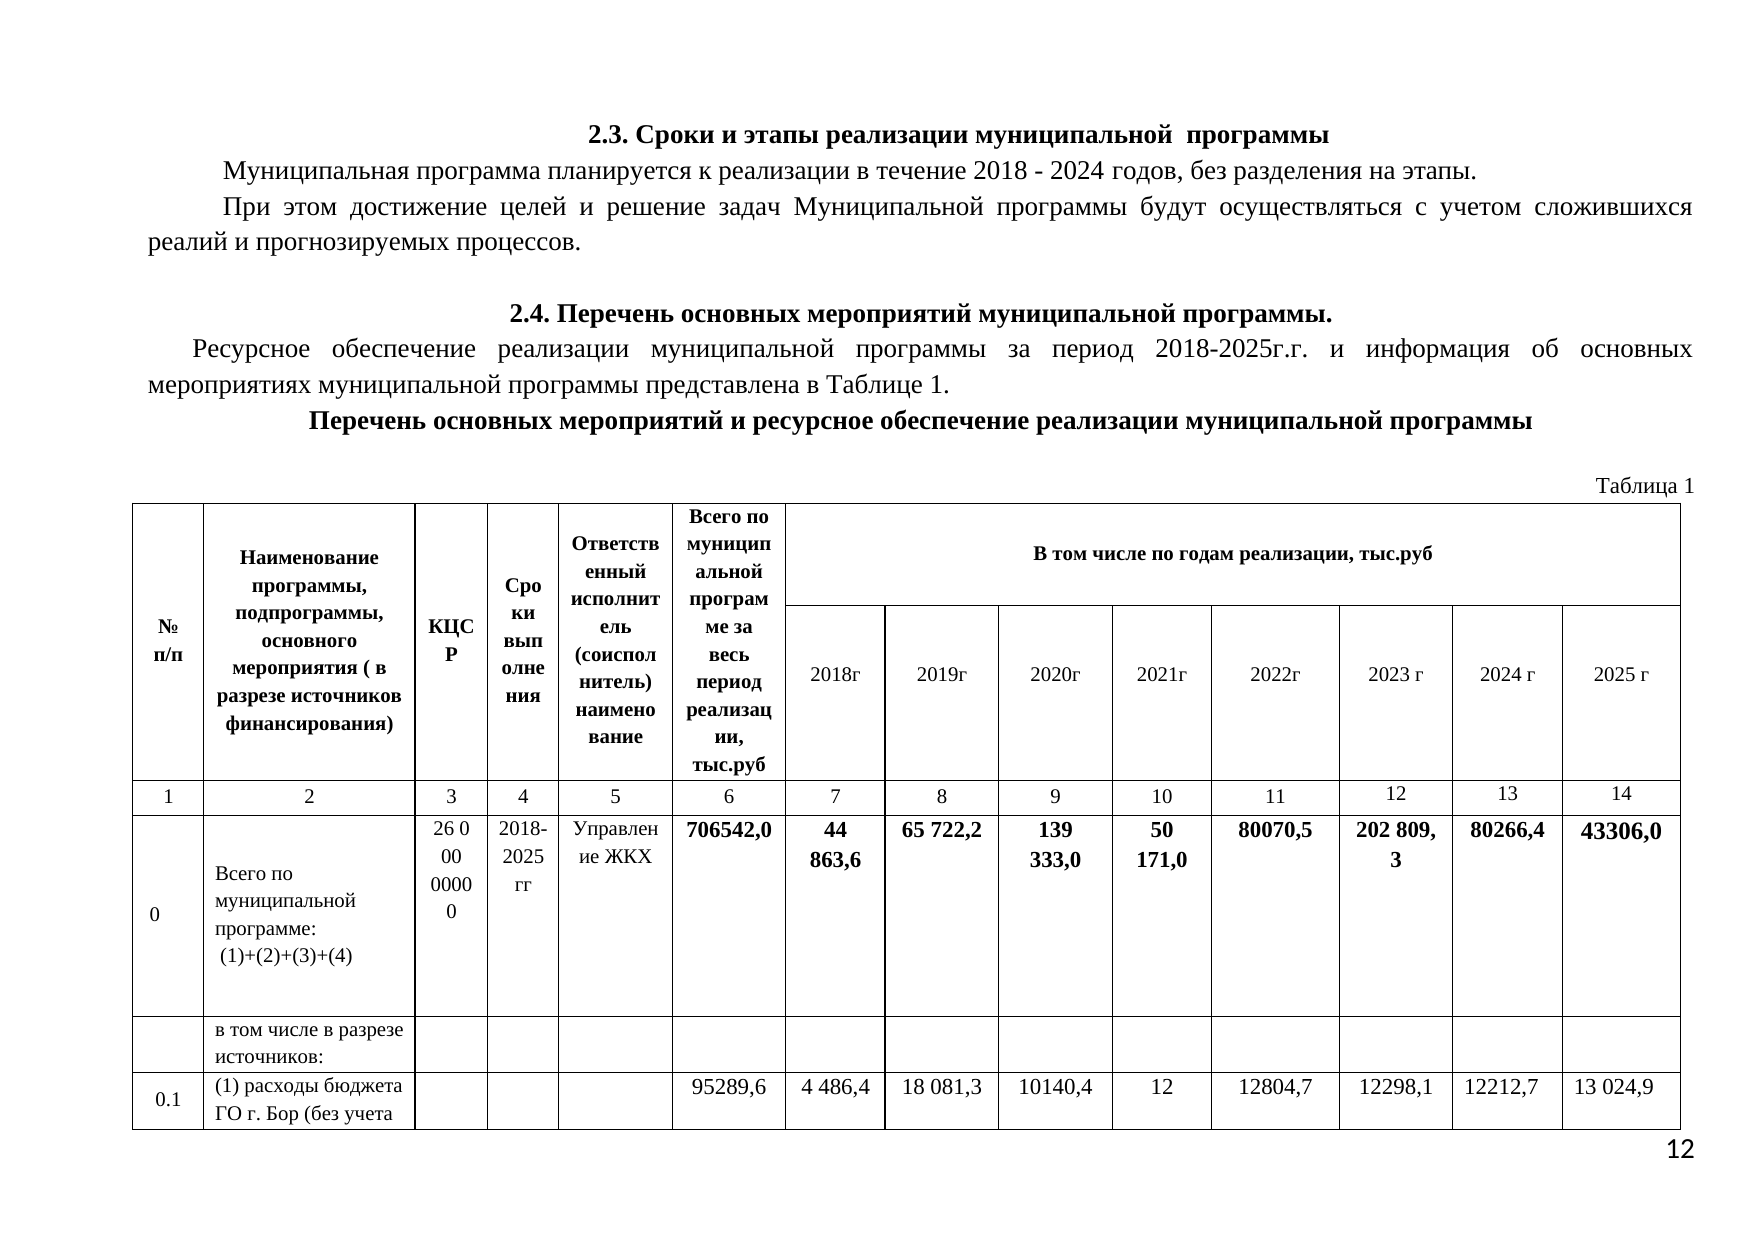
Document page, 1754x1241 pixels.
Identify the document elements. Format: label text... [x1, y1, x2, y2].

table_cell [133, 1017, 203, 1072]
text Таблица 1 [148, 472, 1695, 499]
table_cell 202 809,3 [1340, 816, 1452, 1016]
table_cell 2021г [1113, 606, 1211, 780]
table_cell 13 [1453, 781, 1562, 815]
table_cell 2022г [1212, 606, 1339, 780]
table_cell 5 [559, 781, 672, 815]
table_cell [886, 1017, 998, 1072]
table_cell 0.1 [133, 1073, 203, 1128]
table_cell [1212, 1017, 1339, 1072]
table_cell 10140,4 [999, 1073, 1112, 1128]
table_cell 95289,6 [673, 1073, 785, 1128]
table_cell [416, 1017, 487, 1072]
table_cell 12804,7 [1212, 1073, 1339, 1128]
table_cell 50 171,0 [1113, 816, 1211, 1016]
table_cell 12212,7 [1453, 1073, 1562, 1128]
table_cell 3 [416, 781, 487, 815]
table_cell 0 [133, 816, 203, 1016]
table_cell 26 0 00 00000 [416, 816, 487, 1016]
table_cell [1113, 1017, 1211, 1072]
table_cell 6 [673, 781, 785, 815]
table_header Сроки выполнения [488, 504, 558, 780]
text При этом достижение целей и решение задач Муниципальной программы будут осуществляться с учетом сложившихся реалий и прогнозируемых процессов. [148, 189, 1695, 256]
table_cell 2020г [999, 606, 1112, 780]
table_cell 8 [886, 781, 998, 815]
table_cell [1340, 606, 1452, 780]
table_cell Управление ЖКХ [559, 816, 672, 1016]
table_cell 139 333,0 [999, 816, 1112, 1016]
text Ресурсное обеспечение реализации муниципальной программы за период 2018-2025г.г. и информация об основных мероприятиях муниципальной программы представлена в Таблице 1. [148, 332, 1695, 399]
table_cell [1563, 1017, 1680, 1072]
table_header № п/п [133, 504, 203, 780]
table_cell 4 486,4 [786, 1073, 884, 1128]
table_cell 43306,0 [1563, 816, 1680, 1016]
text 2.3. Сроки и этапы реализации муниципальной программы [148, 118, 1695, 149]
table_cell 12 [1340, 781, 1452, 815]
table_header Наименование программы, подпрограммы, основного мероприятия ( в разрезе источников финансирования) [204, 504, 414, 780]
table_cell 2018г [786, 606, 884, 780]
table_cell [999, 1017, 1112, 1072]
text 2.4. Перечень основных мероприятий муниципальной программы. [148, 297, 1695, 328]
text Перечень основных мероприятий и ресурсное обеспечение реализации муниципальной программы [148, 404, 1695, 435]
table_cell 12 241,1 [1113, 1073, 1211, 1128]
table_cell 80266,4 [1453, 816, 1562, 1016]
table_header Ответственный исполнитель (соисполнитель) наименование [559, 504, 672, 780]
table_cell [559, 1017, 672, 1072]
table_cell 9 [999, 781, 1112, 815]
table_cell [416, 1073, 487, 1128]
table_cell [1453, 1017, 1562, 1072]
table_cell [673, 1017, 785, 1072]
table_cell 2 [204, 781, 414, 815]
table_cell 706542,0 [673, 816, 785, 1016]
table_cell 80070,5 [1212, 816, 1339, 1016]
text Муниципальная программа планируется к реализации в течение 2018 - 2024 годов, без разделения на этапы. [148, 154, 1695, 185]
table_cell 7 [786, 781, 884, 815]
table_cell 1 [133, 781, 203, 815]
table_cell [488, 1017, 558, 1072]
table_cell 2019г [886, 606, 998, 780]
table_cell 13 024,9 [1563, 1073, 1680, 1128]
table_cell [559, 1073, 672, 1128]
table_header В том числе по годам реализации, тыс.руб [786, 504, 1680, 605]
table_cell [786, 1017, 884, 1072]
table_cell 11 [1212, 781, 1339, 815]
table_cell 14 [1563, 781, 1680, 815]
table_cell 2018-2025гг [488, 816, 558, 1016]
table_cell 12298,1 [1340, 1073, 1452, 1128]
table_cell 65 722,2 [886, 816, 998, 1016]
table_cell [1453, 606, 1562, 780]
table_header Всего по муниципальной программе за весь период реализации, тыс.руб [673, 504, 785, 780]
table_cell [488, 1073, 558, 1128]
table_cell 4 [488, 781, 558, 815]
table_cell 18 081,3 [886, 1073, 998, 1128]
table_cell [1563, 606, 1680, 780]
table_cell в том числе в разрезе источников: [204, 1017, 414, 1072]
table_cell 44 863,6 [786, 816, 884, 1016]
table_cell 10 [1113, 781, 1211, 815]
table_cell [1340, 1017, 1452, 1072]
table_header КЦСР [416, 504, 487, 780]
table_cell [204, 1073, 414, 1128]
table_cell Всего по муниципальной программе: (1)+(2)+(3)+(4) [204, 816, 414, 1016]
